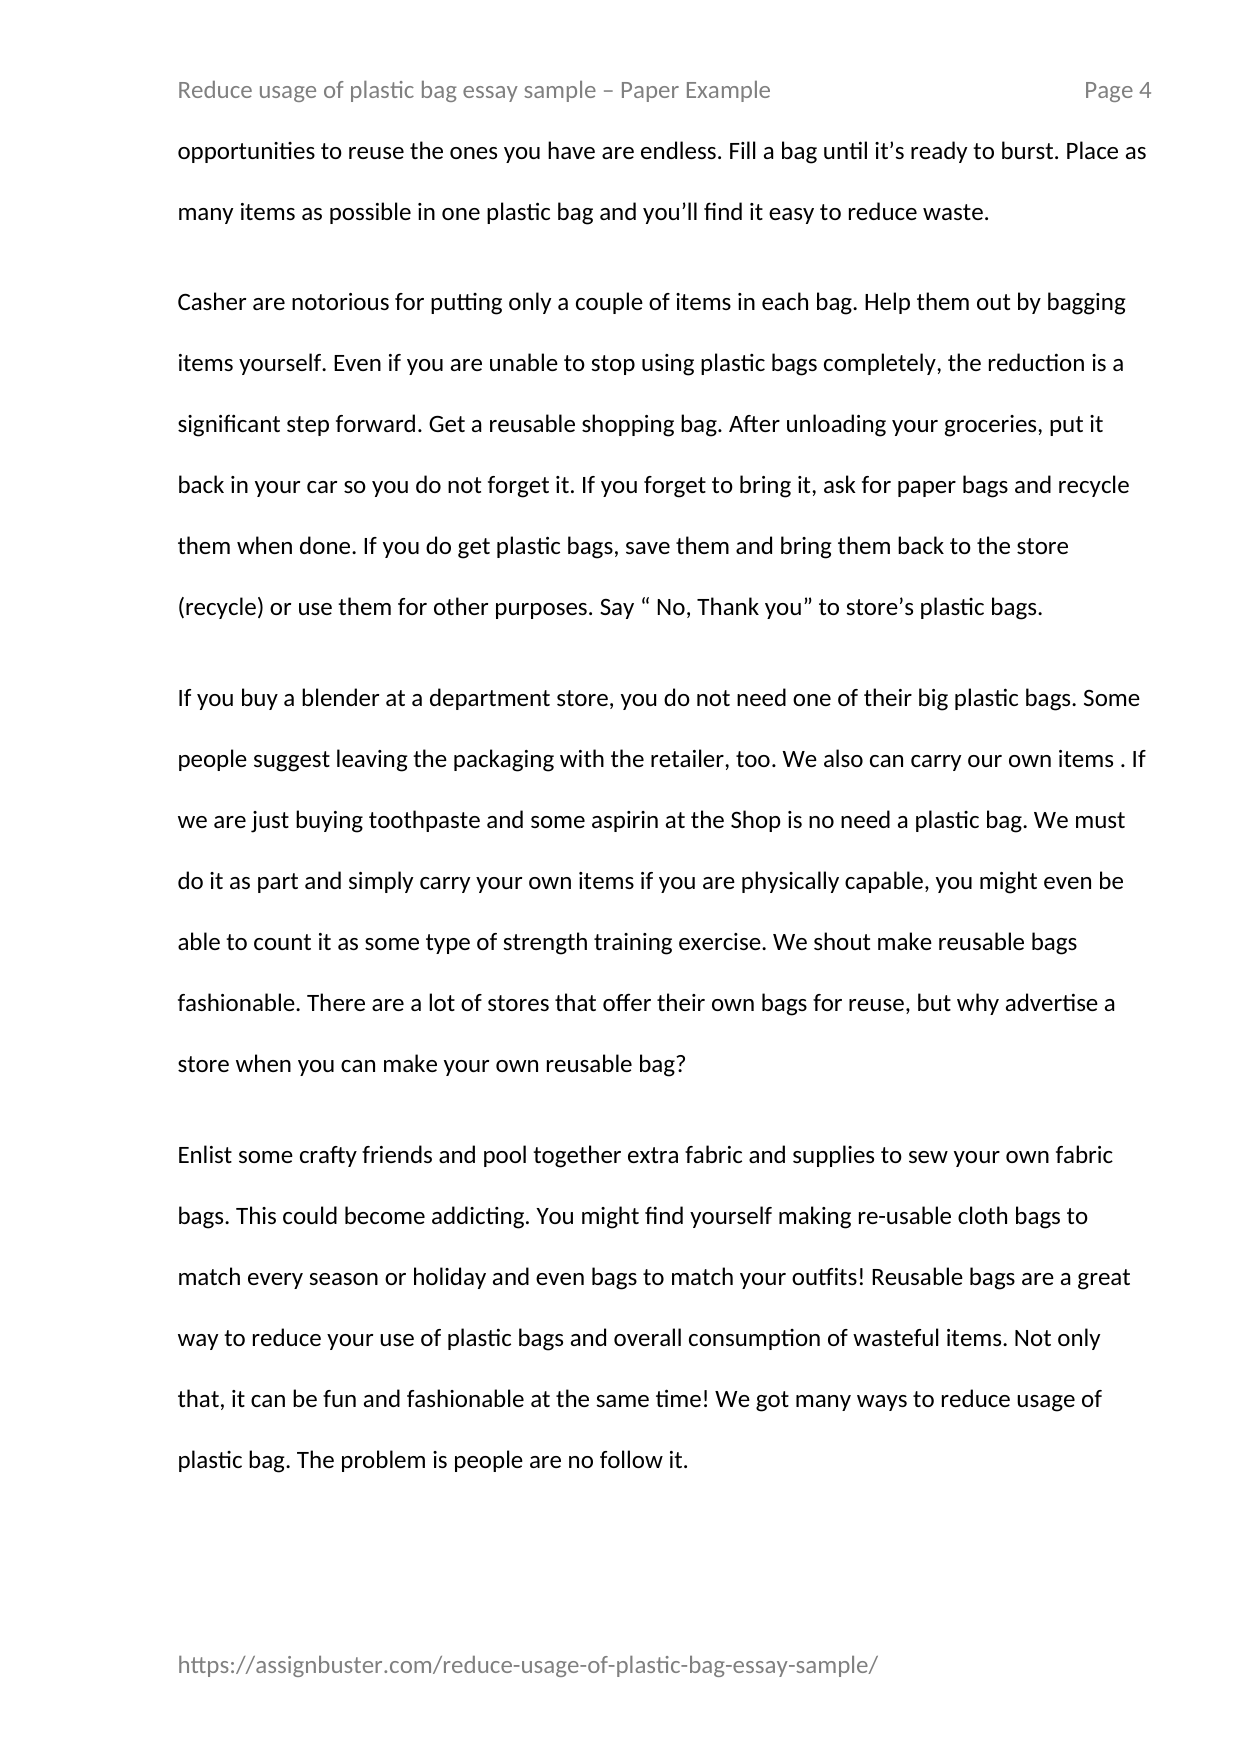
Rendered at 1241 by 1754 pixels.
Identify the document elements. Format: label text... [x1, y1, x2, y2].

text Casher are notorious for putting only a couple of items in each bag. Help them out by bagging items yourself. Even if you are unable to stop using plastic bags completely, the reduction is a significant step forward. Get a reusable shopping bag. After unloading your groceries, put it back in your car so you do not forget it. If you forget to bring it, ask for paper bags and recycle them when done. If you do get plastic bags, save them and bring them back to the store (recycle) or use them for other purposes. Say “ No, Thank you” to store’s plastic bags. [177, 286, 1152, 622]
text If you buy a blender at a department store, you do not need one of their big plastic bags. Some people suggest leaving the packaging with the retailer, too. We also can carry our own items . If we are just buying toothpaste and some aspirin at the Shop is no need a plastic bag. We must do it as part and simply carry your own items if you are physically capable, you might even be able to count it as some type of strength training exercise. We shout make reusable bags fashionable. There are a lot of stores that offer their own bags for reuse, but why advertise a store when you can make your own reusable bag? [177, 682, 1152, 1079]
text Enlist some crafty friends and pool together extra fabric and supplies to sew your own fabric bags. This could become addicting. You might find yourself making re-usable cloth bags to match every season or holiday and even bags to match your outfits! Reusable bags are a great way to reduce your use of plastic bags and overall consumption of wasteful items. Not only that, it can be fun and fashionable at the same time! We got many ways to reduce usage of plastic bag. The problem is people are no follow it. [177, 1139, 1152, 1474]
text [177, 135, 1152, 226]
